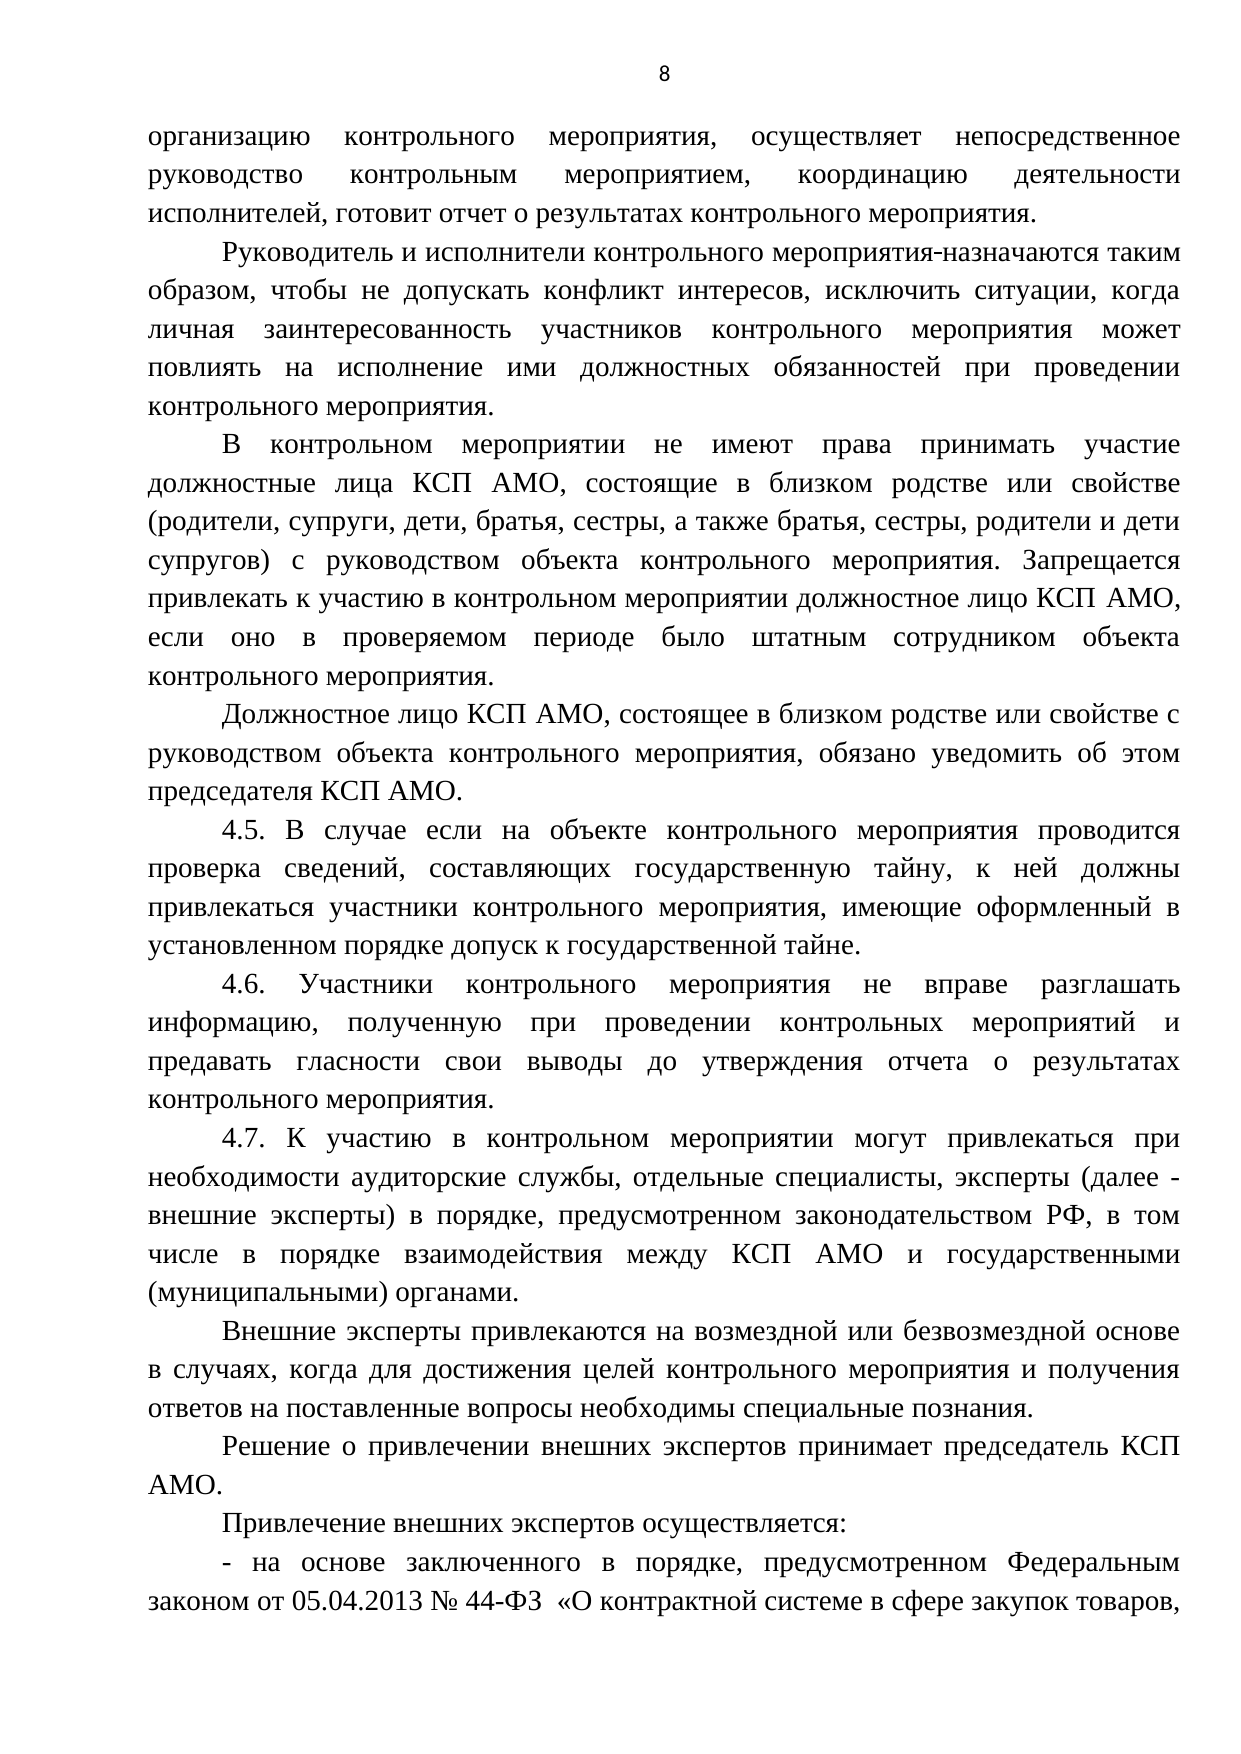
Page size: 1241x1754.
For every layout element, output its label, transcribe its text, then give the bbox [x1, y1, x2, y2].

text Решение о привлечении внешних экспертов принимает председатель КСП АМО. [148, 1428, 1181, 1501]
text Внешние эксперты привлекаются на возмездной или безвозмездной основе в случаях, когда для достижения целей контрольного мероприятия и получения ответов на поставленные вопросы необходимы специальные познания. [148, 1313, 1181, 1423]
text 4.6. Участники контрольного мероприятия не вправе разглашать информацию, полученную при проведении контрольных мероприятий и предавать гласности свои выводы до утверждения отчета о результатах контрольного мероприятия. [148, 966, 1181, 1115]
text Руководитель и исполнители контрольного мероприятия назначаются таким образом, чтобы не допускать конфликт интересов, исключить ситуации, когда личная заинтересованность участников контрольного мероприятия может повлиять на исполнение ими должностных обязанностей при проведении контрольного мероприятия. [148, 234, 1181, 421]
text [148, 1544, 1181, 1616]
text 4.7. К участию в контрольном мероприятии могут привлекаться при необходимости аудиторские службы, отдельные специалисты, эксперты (далее - внешние эксперты) в порядке, предусмотренном законодательством РФ, в том числе в порядке взаимодействия между КСП АМО и государственными (муниципальными) органами. [148, 1120, 1181, 1308]
text Должностное лицо КСП АМО, состоящее в близком родстве или свойстве с руководством объекта контрольного мероприятия, обязано уведомить об этом председателя КСП АМО. [148, 696, 1181, 807]
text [148, 118, 1181, 229]
text Привлечение внешних экспертов осуществляется: [148, 1506, 1181, 1539]
text В контрольном мероприятии не имеют права принимать участие должностные лица КСП АМО, состоящие в близком родстве или свойстве (родители, супруги, дети, братья, сестры, а также братья, сестры, родители и дети супругов) с руководством объекта контрольного мероприятия. Запрещается привлекать к участию в контрольном мероприятии должностное лицо КСП АМО, если оно в проверяемом периоде было штатным сотрудником объекта контрольного мероприятия. [148, 426, 1181, 691]
text 4.5. В случае если на объекте контрольного мероприятия проводится проверка сведений, составляющих государственную тайну, к ней должны привлекаться участники контрольного мероприятия, имеющие оформленный в установленном порядке допуск к государственной тайне. [148, 812, 1181, 961]
